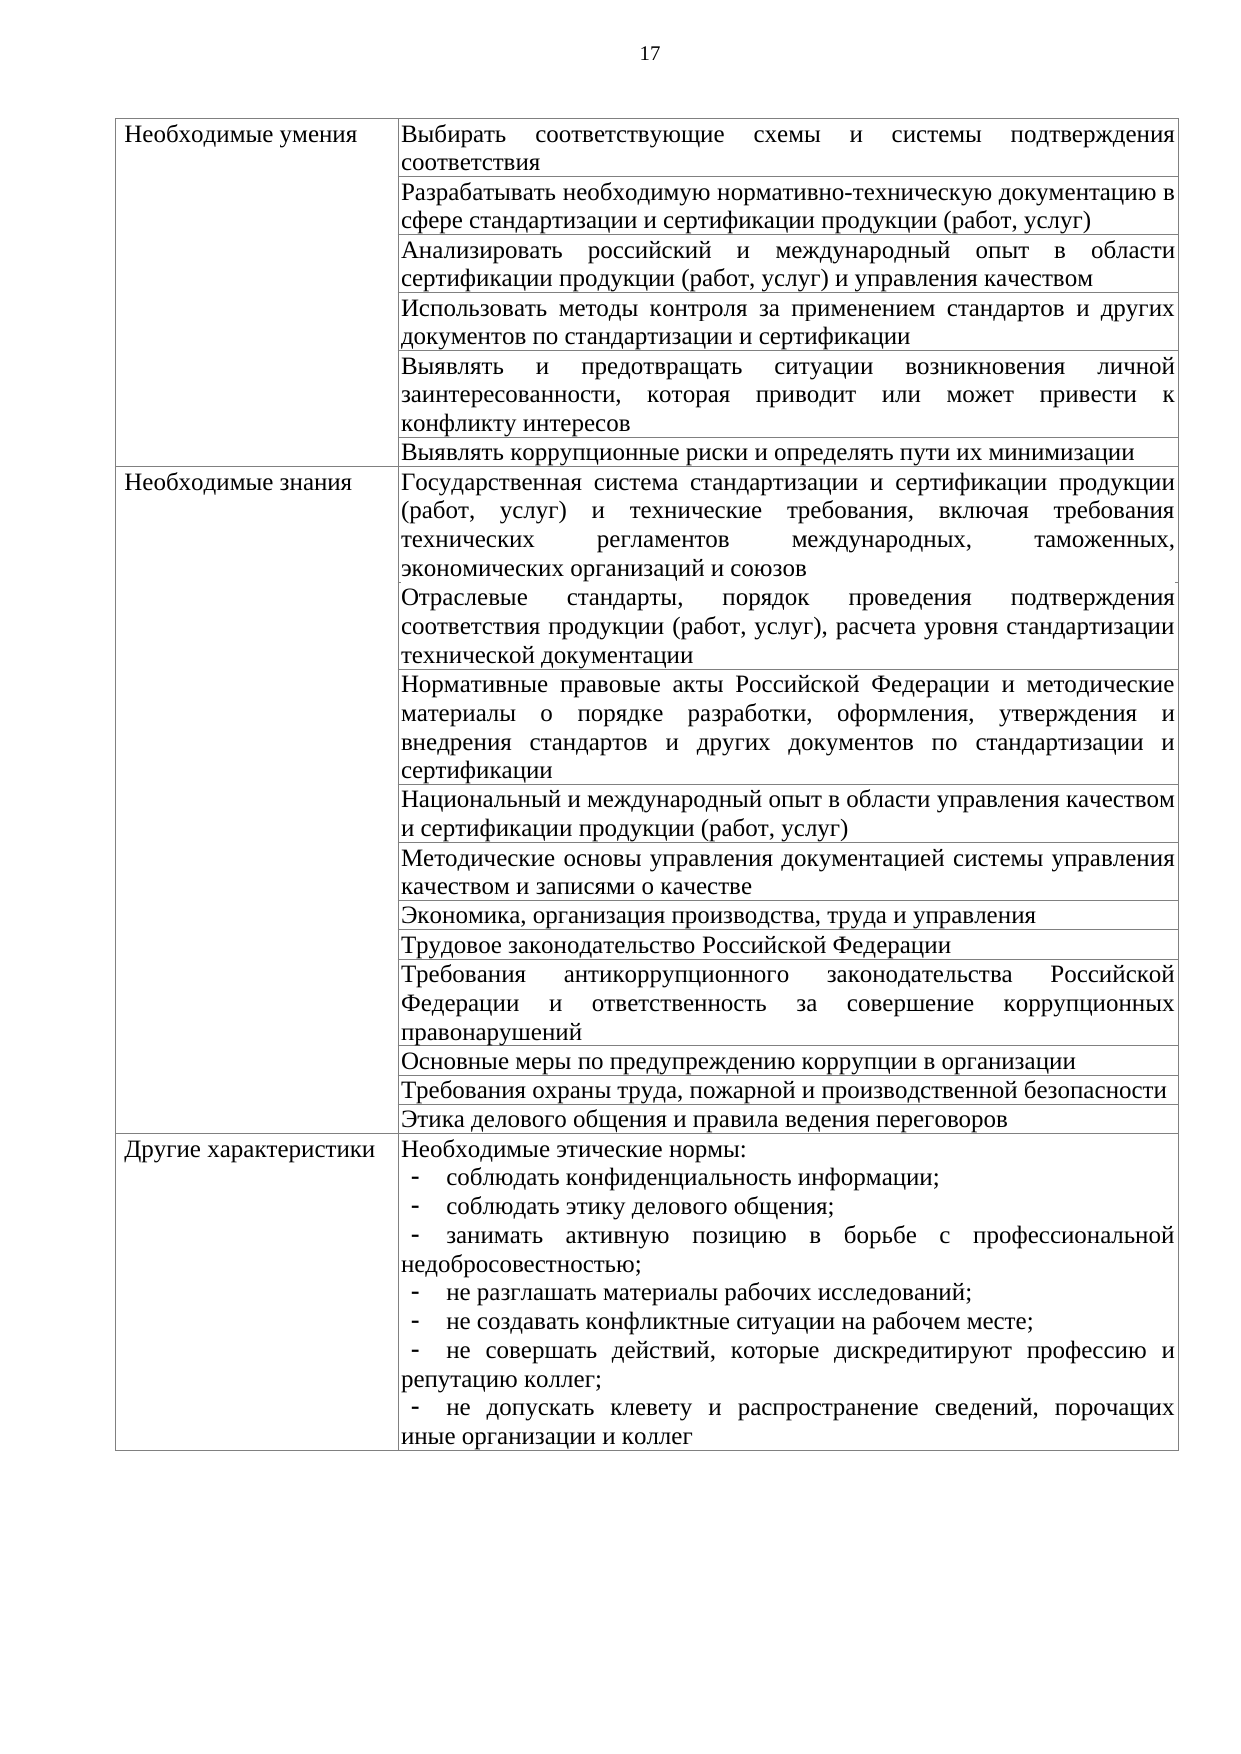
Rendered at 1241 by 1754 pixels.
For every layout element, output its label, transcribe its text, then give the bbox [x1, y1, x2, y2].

table_cell Требования антикоррупционного законодательства Российской Федерации и ответственность за совершение коррупционных правонарушений [399, 960, 1178, 1045]
table_cell Другие характеристики [116, 1134, 398, 1450]
table_cell Отраслевые стандарты, порядок проведения подтверждения соответствия продукции (работ, услуг), расчета уровня стандартизации технической документации [693, 583, 1178, 668]
table_cell Требования охраны труда, пожарной и производственной безопасности [399, 1076, 1178, 1104]
table_cell Государственная система стандартизации и сертификации продукции (работ, услуг) и технические требования, включая требования технических регламентов международных, таможенных, экономических организаций и союзов [807, 467, 1178, 582]
table_cell Экономика, организация производства, труда и управления [399, 901, 1178, 929]
table_cell Этика делового общения и правила ведения переговоров [399, 1105, 1178, 1133]
table_cell Трудовое законодательство Российской Федерации [702, 930, 1178, 959]
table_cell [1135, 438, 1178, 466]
table_cell Использовать методы контроля за применением стандартов и других документов по стандартизации и сертификации [911, 293, 1178, 350]
table_cell Необходимые умения [116, 119, 398, 466]
table_cell Анализировать российский и международный опыт в области сертификации продукции (работ, услуг) и управления качеством [399, 235, 1178, 292]
table_cell Выявлять и предотвращать ситуации возникновения личной заинтересованности, которая приводит или может привести к конфликту интересов [399, 351, 1178, 437]
table_cell Методические основы управления документацией системы управления качеством и записями о качестве [399, 843, 1178, 900]
table_cell Необходимые знания [116, 467, 398, 1133]
table_cell Выбирать соответствующие схемы и системы подтверждения соответствия [399, 119, 1178, 176]
table_cell Основные меры по предупреждению коррупции в организации [399, 1046, 1178, 1075]
table_cell Разрабатывать необходимую нормативно-техническую документацию в сфере стандартизации и сертификации продукции (работ, услуг) [399, 177, 1178, 234]
table_cell Национальный и международный опыт в области управления качеством и сертификации продукции (работ, услуг) [399, 785, 1178, 842]
table_cell Нормативные правовые акты Российской Федерации и методические материалы о порядке разработки, оформления, утверждения и внедрения стандартов и других документов по стандартизации и сертификации [399, 670, 1178, 784]
table_cell Необходимые этические нормы: соблюдать конфиденциальность информации; соблюдать этику делового общения; занимать активную позицию в борьбе с профессиональной недобросовестностью; не разглашать материалы рабочих исследований; не создавать конфликтные ситуации на рабочем месте; не совершать действий, которые дискредитируют профессию и репутацию коллег; не допускать клевету и распространение сведений, порочащих иные организации и коллег [399, 1134, 1178, 1450]
